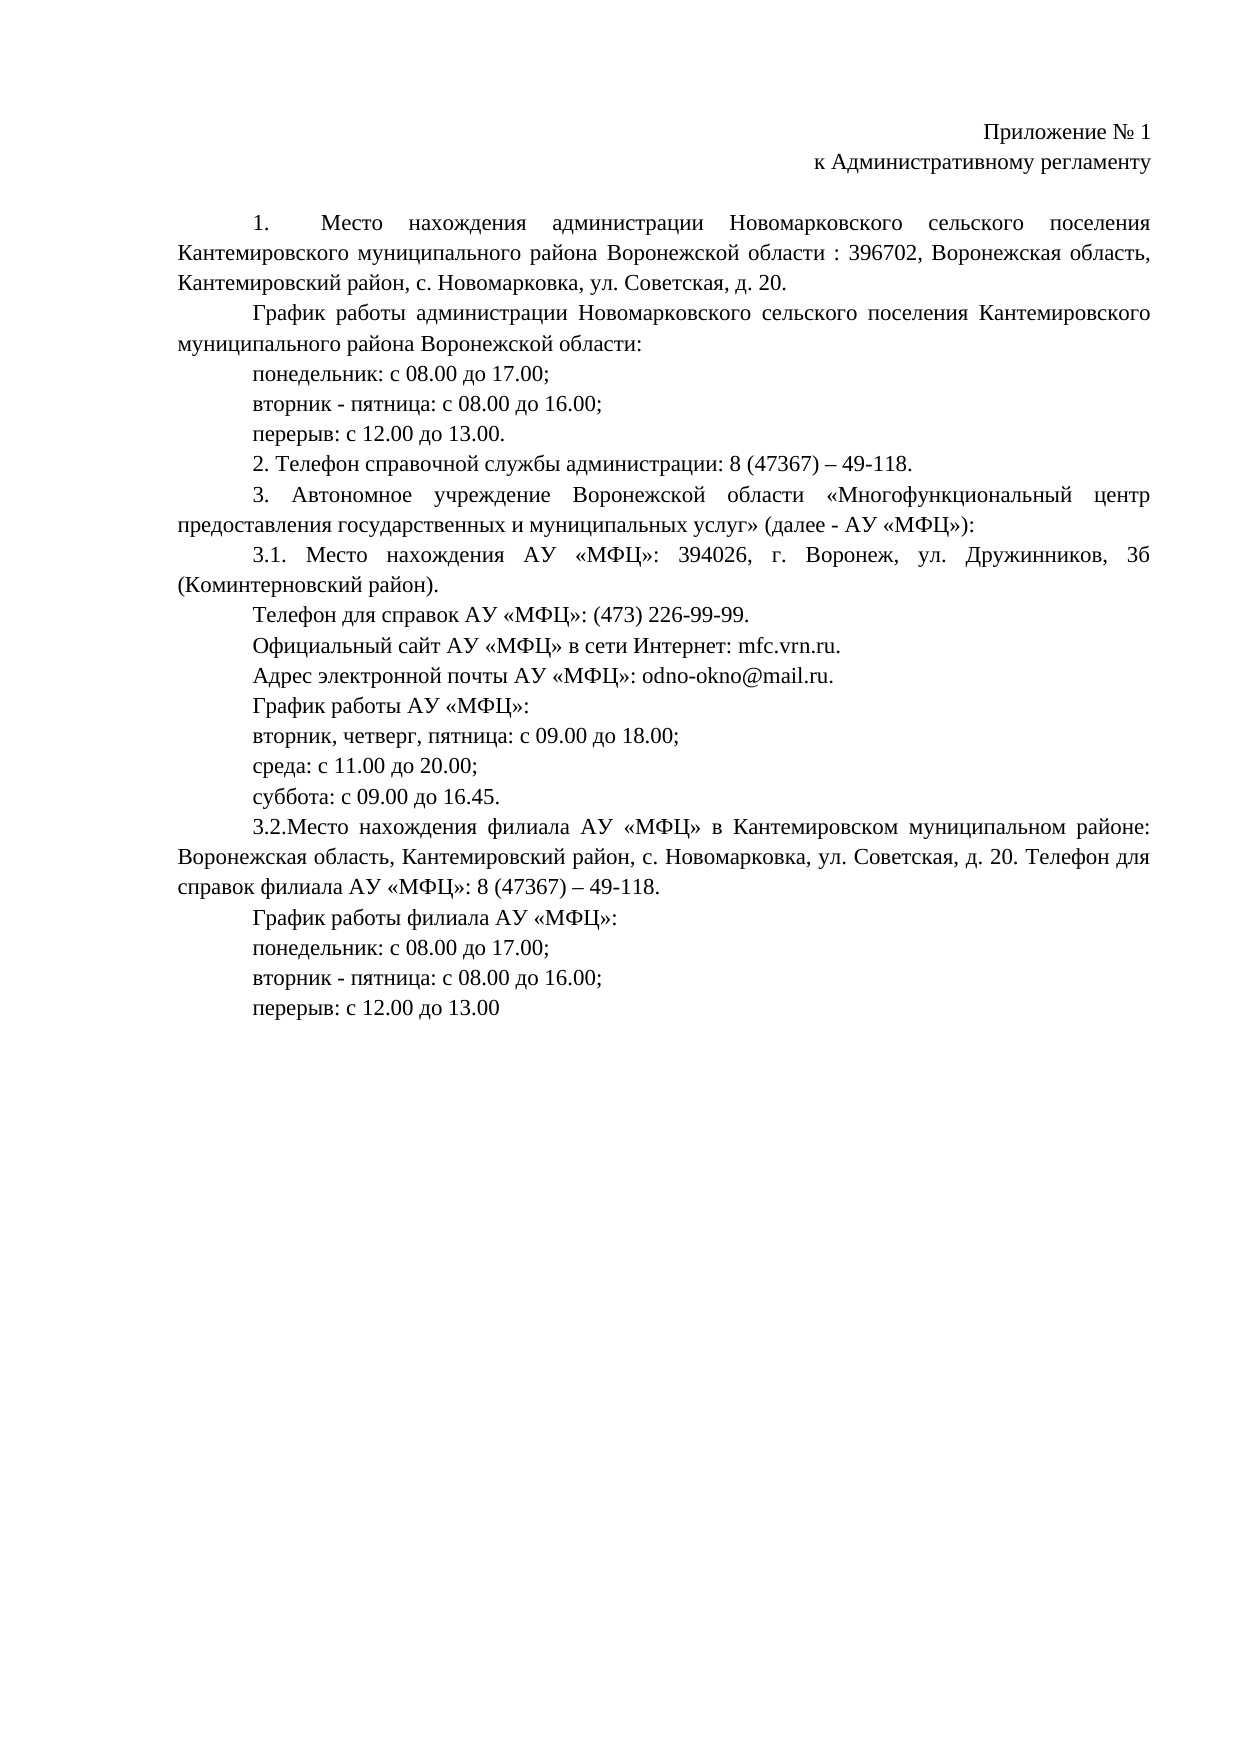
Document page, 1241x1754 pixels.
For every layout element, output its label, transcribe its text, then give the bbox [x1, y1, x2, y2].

text 2. Телефон справочной службы администрации: 8 (47367) – 49-118. [177, 450, 1152, 477]
text 3. Автономное учреждение Воронежской области «Многофункциональный центр предоставления государственных и муниципальных услуг» (далее - АУ «МФЦ»): [177, 481, 1152, 537]
text Приложение № 1 [177, 118, 1152, 144]
text перерыв: с 12.00 до 13.00 [177, 994, 1152, 1021]
text 3.1. Место нахождения АУ «МФЦ»: 394026, г. Воронеж, ул. Дружинников, 3б (Коминтерновский район). [177, 541, 1152, 598]
text понедельник: с 08.00 до 17.00; [177, 360, 1152, 386]
text к Административному регламенту [177, 148, 1152, 175]
text График работы филиала АУ «МФЦ»: [177, 903, 1152, 930]
text График работы администрации Новомарковского сельского поселения Кантемировского муниципального района Воронежской области: [177, 299, 1152, 356]
text 3.2.Место нахождения филиала АУ «МФЦ» в Кантемировском муниципальном районе: Воронежская область, Кантемировский район, с. Новомарковка, ул. Советская, д. 20. Телефон для справок филиала АУ «МФЦ»: 8 (47367) – 49-118. [177, 813, 1152, 900]
text вторник, четверг, пятница: с 09.00 до 18.00; [177, 722, 1152, 749]
text вторник - пятница: с 08.00 до 16.00; [177, 964, 1152, 990]
text Официальный сайт АУ «МФЦ» в сети Интернет: mfc.vrn.ru. [177, 632, 1152, 658]
text понедельник: с 08.00 до 17.00; [177, 934, 1152, 960]
text 1. Место нахождения администрации Новомарковского сельского поселения Кантемировского муниципального района Воронежской области : 396702, Воронежская область, Кантемировский район, с. Новомарковка, ул. Советская, д. 20. [177, 209, 1152, 296]
text Адрес электронной почты АУ «МФЦ»: odno-okno@mail.ru. [177, 662, 1152, 688]
text среда: с 11.00 до 20.00; [177, 752, 1152, 779]
text перерыв: с 12.00 до 13.00. [177, 420, 1152, 447]
text вторник - пятница: с 08.00 до 16.00; [177, 390, 1152, 416]
text График работы АУ «МФЦ»: [177, 692, 1152, 718]
text Телефон для справок АУ «МФЦ»: (473) 226-99-99. [177, 601, 1152, 628]
text суббота: с 09.00 до 16.45. [177, 783, 1152, 809]
